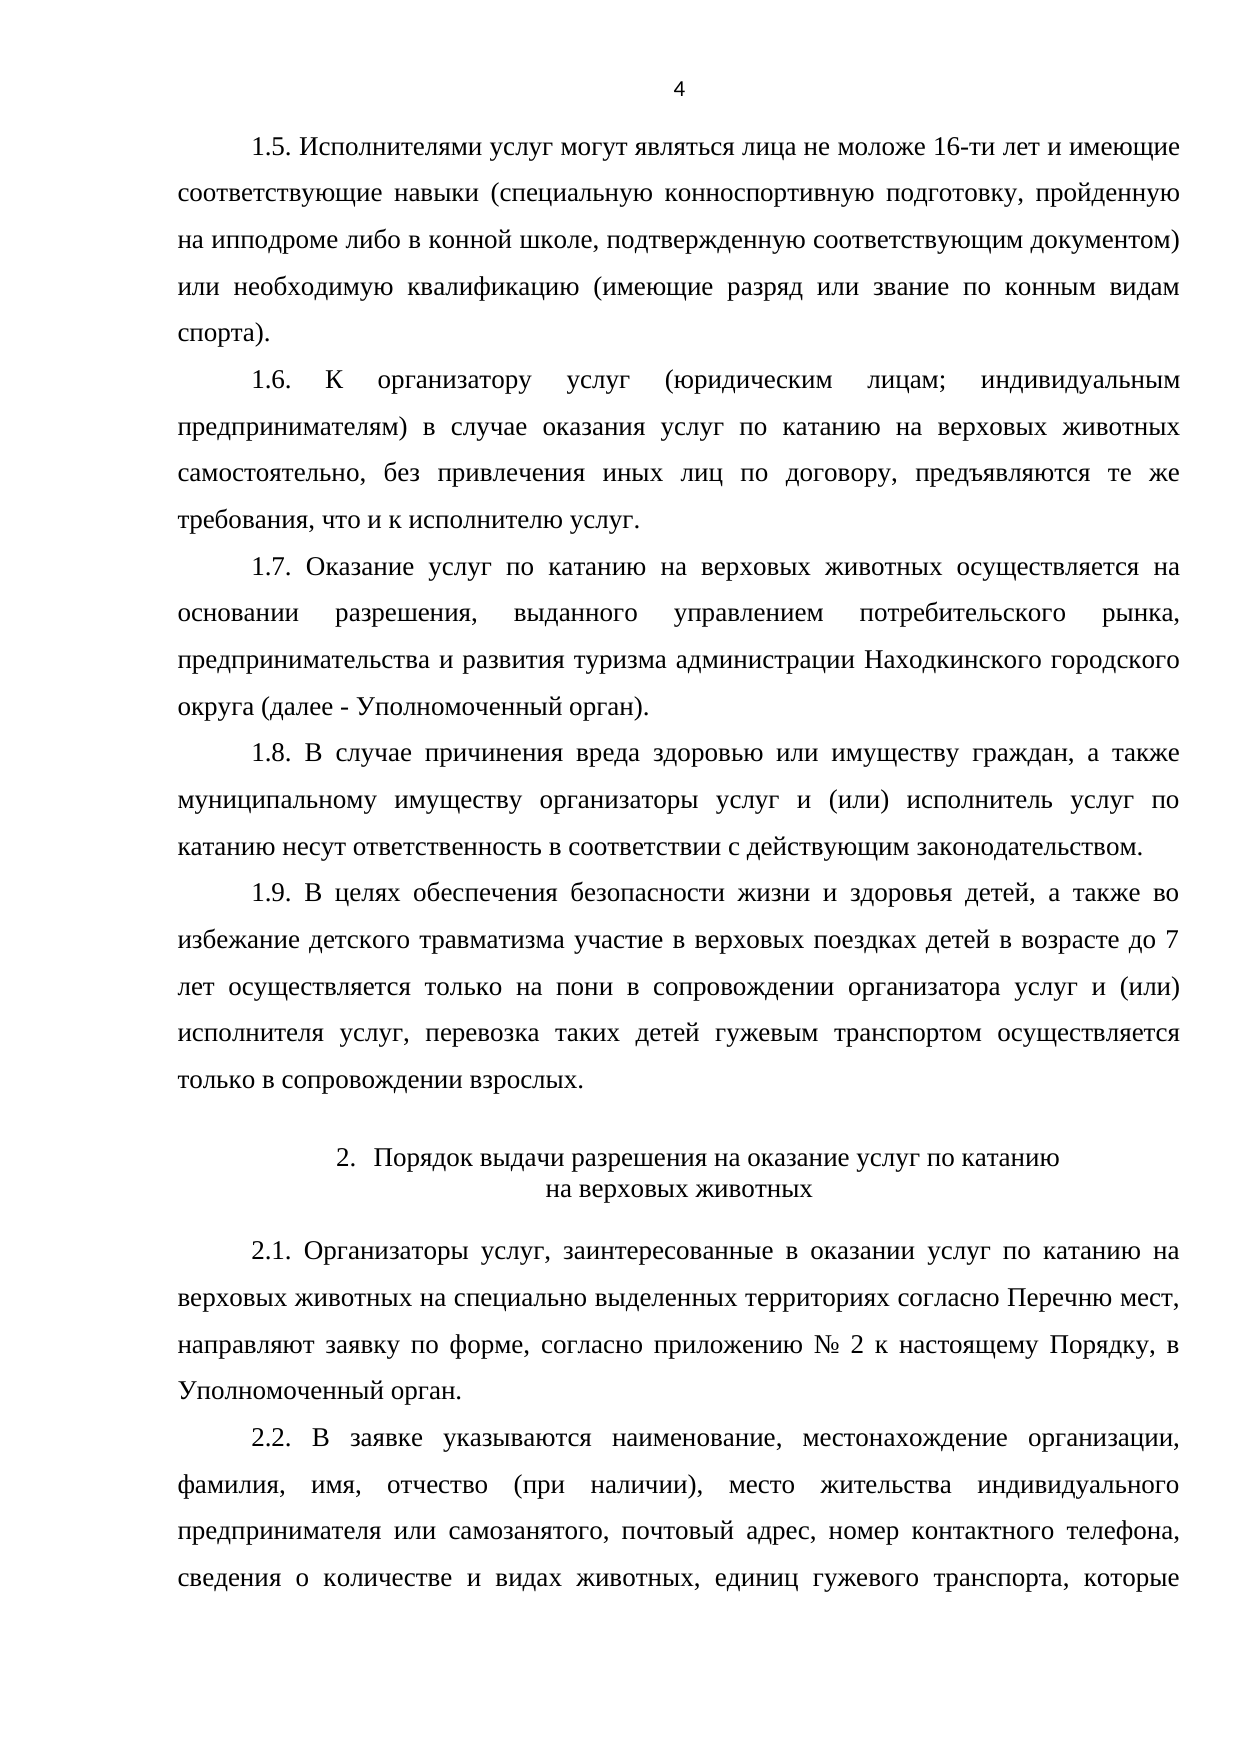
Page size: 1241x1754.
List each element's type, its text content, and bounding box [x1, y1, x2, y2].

text 1.9. В целях обеспечения безопасности жизни и здоровья детей, а также во избежание детского травматизма участие в верховых поездках детей в возрасте до 7 лет осуществляется только на пони в сопровождении организатора услуг и (или) исполнителя услуг, перевозка таких детей гужевым транспортом осуществляется только в сопровождении взрослых. [177, 877, 1181, 1094]
text 1.7. Оказание услуг по катанию на верховых животных осуществляется на основании разрешения, выданного управлением потребительского рынка, предпринимательства и развития туризма администрации Находкинского городского округа (далее - Уполномоченный орган). [177, 550, 1181, 721]
text на верховых животных [177, 1172, 1181, 1203]
text 1.6. К организатору услуг (юридическим лицам; индивидуальным предпринимателям) в случае оказания услуг по катанию на верховых животных самостоятельно, без привлечения иных лиц по договору, предъявляются те же требования, что и к исполнителю услуг. [177, 363, 1181, 534]
text 1.5. Исполнителями услуг могут являться лица не моложе 16-ти лет и имеющие соответствующие навыки (специальную конноспортивную подготовку, пройденную на ипподроме либо в конной школе, подтвержденную соответствующим документом) или необходимую квалификацию (имеющие разряд или звание по конным видам спорта). [177, 130, 1181, 348]
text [177, 1421, 1181, 1592]
text 1.8. В случае причинения вреда здоровью или имуществу граждан, а также муниципальному имуществу организаторы услуг и (или) исполнитель услуг по катанию несут ответственность в соответствии с действующим законодательством. [177, 737, 1181, 861]
list Порядок выдачи разрешения на оказание услуг по катанию [215, 1141, 1181, 1172]
text 2.1. Организаторы услуг, заинтересованные в оказании услуг по катанию на верховых животных на специально выделенных территориях согласно Перечню мест, направляют заявку по форме, согласно приложению № 2 к настоящему Порядку, в Уполномоченный орган. [177, 1234, 1181, 1406]
